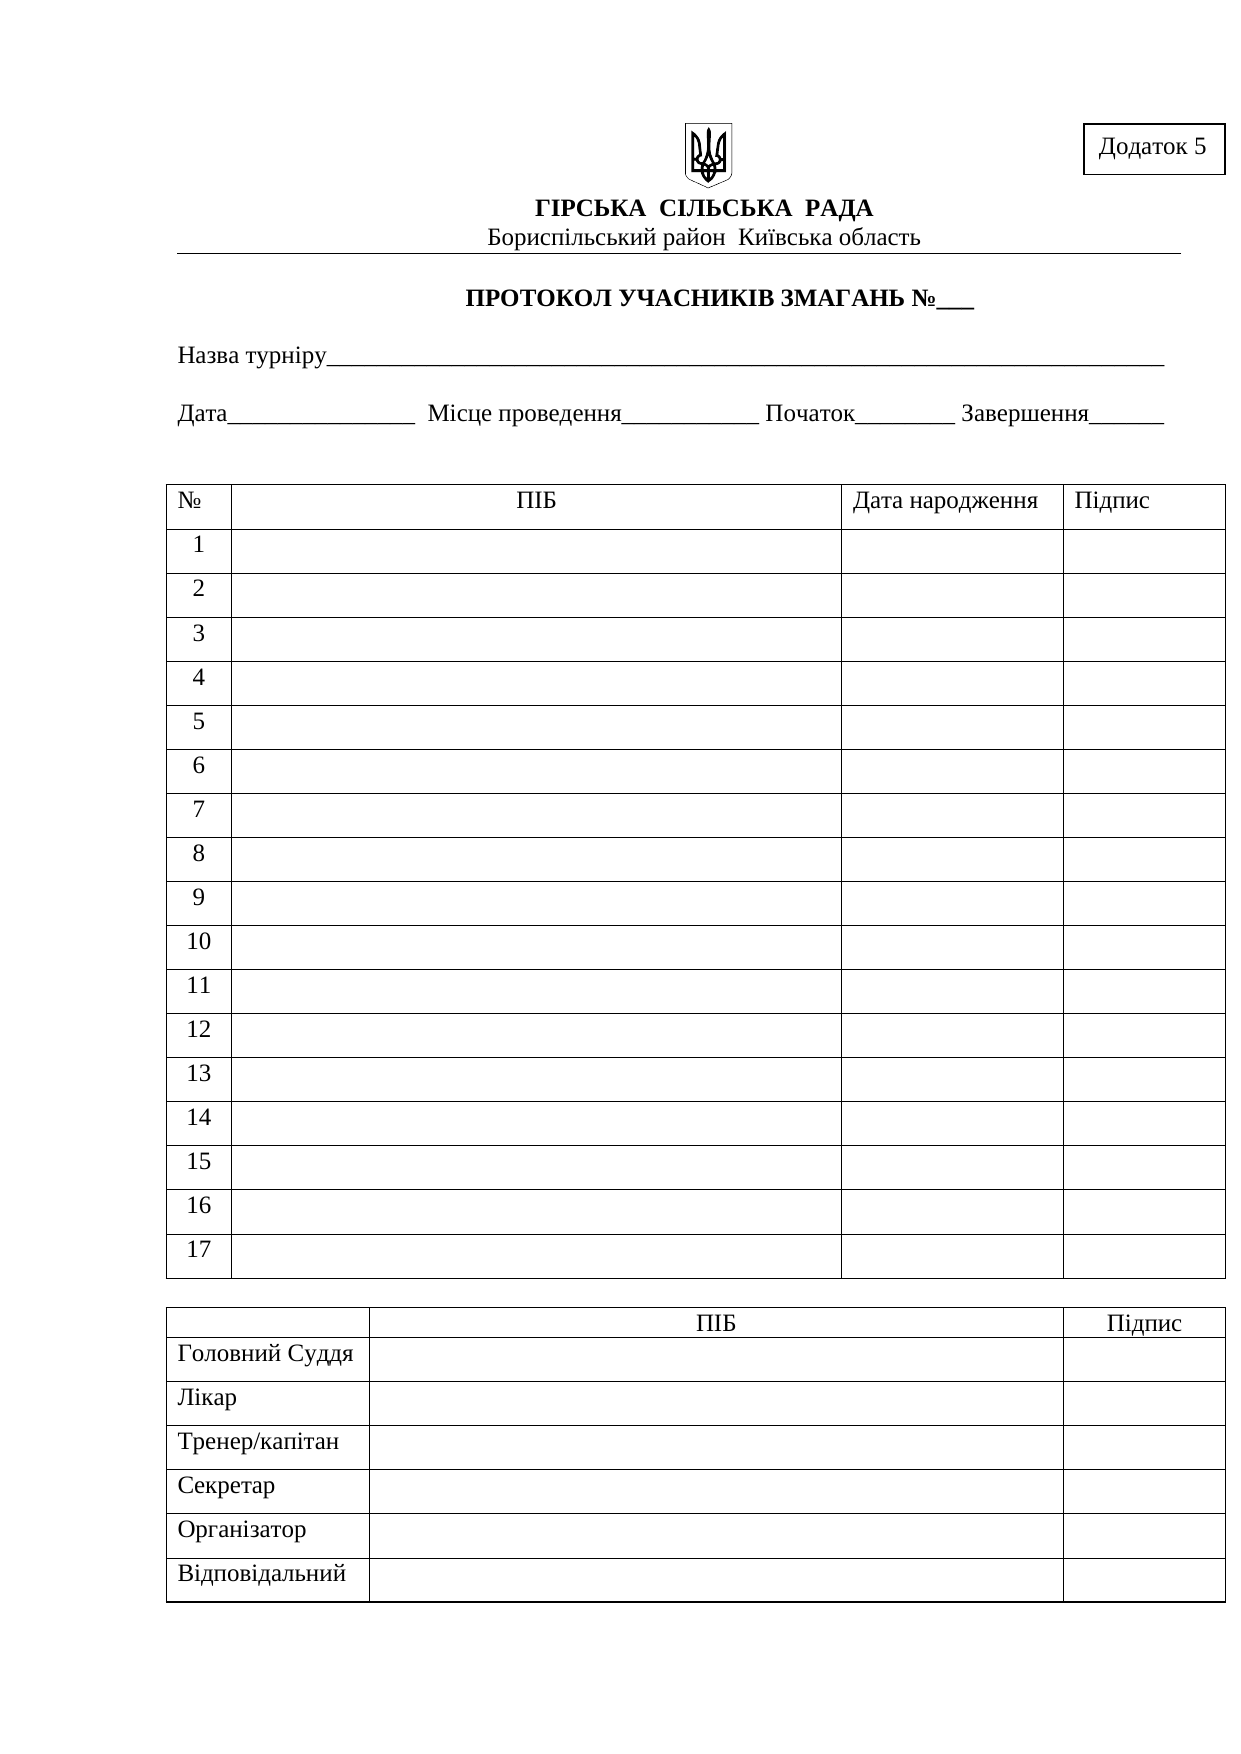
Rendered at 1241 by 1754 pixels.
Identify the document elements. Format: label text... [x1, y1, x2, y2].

table_cell [842, 1146, 1063, 1189]
table_cell [842, 662, 1063, 705]
table_cell [842, 750, 1063, 793]
table_cell [842, 618, 1063, 661]
table_cell [232, 1190, 841, 1233]
table_cell [370, 1382, 1063, 1425]
table_cell [232, 1146, 841, 1189]
table_cell [370, 1559, 1063, 1601]
table_cell [1064, 530, 1225, 572]
table_cell 11 [167, 970, 231, 1013]
table_header Підпис [1064, 485, 1225, 528]
table_cell Головний Суддя [167, 1338, 369, 1381]
table_cell Організатор [167, 1514, 369, 1557]
table_cell [1064, 970, 1225, 1013]
table_cell [232, 618, 841, 661]
table_cell 9 [167, 882, 231, 925]
table_cell [1064, 882, 1225, 925]
table_header ПІБ [232, 485, 841, 528]
table_cell [232, 794, 841, 837]
table_cell [1064, 1338, 1225, 1381]
table_cell [842, 926, 1063, 969]
table_cell [232, 750, 841, 793]
text Дата_______________ Місце проведення___________ Початок________ Завершення______ [177, 398, 1181, 427]
table_cell 16 [167, 1190, 231, 1233]
table_cell 13 [167, 1058, 231, 1101]
table_cell [842, 574, 1063, 617]
table_cell [1064, 1014, 1225, 1057]
table_cell [232, 882, 841, 925]
table_cell 7 [167, 794, 231, 837]
table_cell [370, 1470, 1063, 1513]
table_cell [842, 882, 1063, 925]
table_cell [370, 1514, 1063, 1557]
table_cell [232, 1014, 841, 1057]
table_cell [1064, 1470, 1225, 1513]
table_cell 6 [167, 750, 231, 793]
table_cell 1 [167, 530, 231, 572]
table_header ПІБ [370, 1308, 1063, 1337]
table_cell [232, 574, 841, 617]
table_cell [1064, 1382, 1225, 1425]
table_cell [842, 1102, 1063, 1145]
table_cell [1064, 926, 1225, 969]
table_cell 17 [167, 1235, 231, 1277]
table_cell [1064, 1058, 1225, 1101]
table_cell [1064, 1426, 1225, 1469]
table_cell [842, 970, 1063, 1013]
table_cell [1064, 794, 1225, 837]
table_cell [1064, 1559, 1225, 1601]
table_cell [1064, 1190, 1225, 1233]
table_cell [232, 970, 841, 1013]
text ГІРСЬКА СІЛЬСЬКА РАДА [177, 193, 1181, 222]
text Назва турніру___________________________________________________________________ [177, 341, 1181, 369]
table_cell [232, 1102, 841, 1145]
table_cell [842, 706, 1063, 749]
table_cell 8 [167, 838, 231, 881]
table_cell [1064, 838, 1225, 881]
table_cell [1064, 750, 1225, 793]
table_cell [842, 1014, 1063, 1057]
table_cell [1064, 662, 1225, 705]
table_cell [1064, 1235, 1225, 1277]
text ПРОТОКОЛ УЧАСНИКІВ ЗМАГАНЬ №___ [177, 283, 1181, 312]
table_cell [232, 706, 841, 749]
table_header Підпис [1064, 1308, 1225, 1337]
table_cell [842, 838, 1063, 881]
table_cell [842, 1058, 1063, 1101]
table_cell 3 [167, 618, 231, 661]
table_cell 2 [167, 574, 231, 617]
table_cell Відповідальний [167, 1559, 369, 1601]
table_cell [232, 838, 841, 881]
table_cell [1064, 1514, 1225, 1557]
table_cell [1064, 1102, 1225, 1145]
table_cell 4 [167, 662, 231, 705]
table_header № [167, 485, 231, 528]
text Бориспільський район Київська область [177, 222, 1181, 253]
table_cell [1064, 706, 1225, 749]
table_cell [370, 1338, 1063, 1381]
table_cell [1064, 1146, 1225, 1189]
table_cell Секретар [167, 1470, 369, 1513]
table_cell [370, 1426, 1063, 1469]
table_header Дата народження [842, 485, 1063, 528]
table_cell [842, 530, 1063, 572]
table_cell [232, 926, 841, 969]
table_cell 12 [167, 1014, 231, 1057]
table_cell [232, 530, 841, 572]
table_cell 10 [167, 926, 231, 969]
table_cell [232, 662, 841, 705]
table_cell [1064, 618, 1225, 661]
table_cell [842, 1190, 1063, 1233]
table_cell Лікар [167, 1382, 369, 1425]
table_cell [842, 794, 1063, 837]
table_cell 5 [167, 706, 231, 749]
table_cell [1064, 574, 1225, 617]
table_cell [232, 1235, 841, 1277]
table_cell Тренер/капітан [167, 1426, 369, 1469]
table_header [167, 1308, 369, 1337]
table_cell 15 [167, 1146, 231, 1189]
table_cell 14 [167, 1102, 231, 1145]
table_cell [232, 1058, 841, 1101]
table_cell [842, 1235, 1063, 1277]
